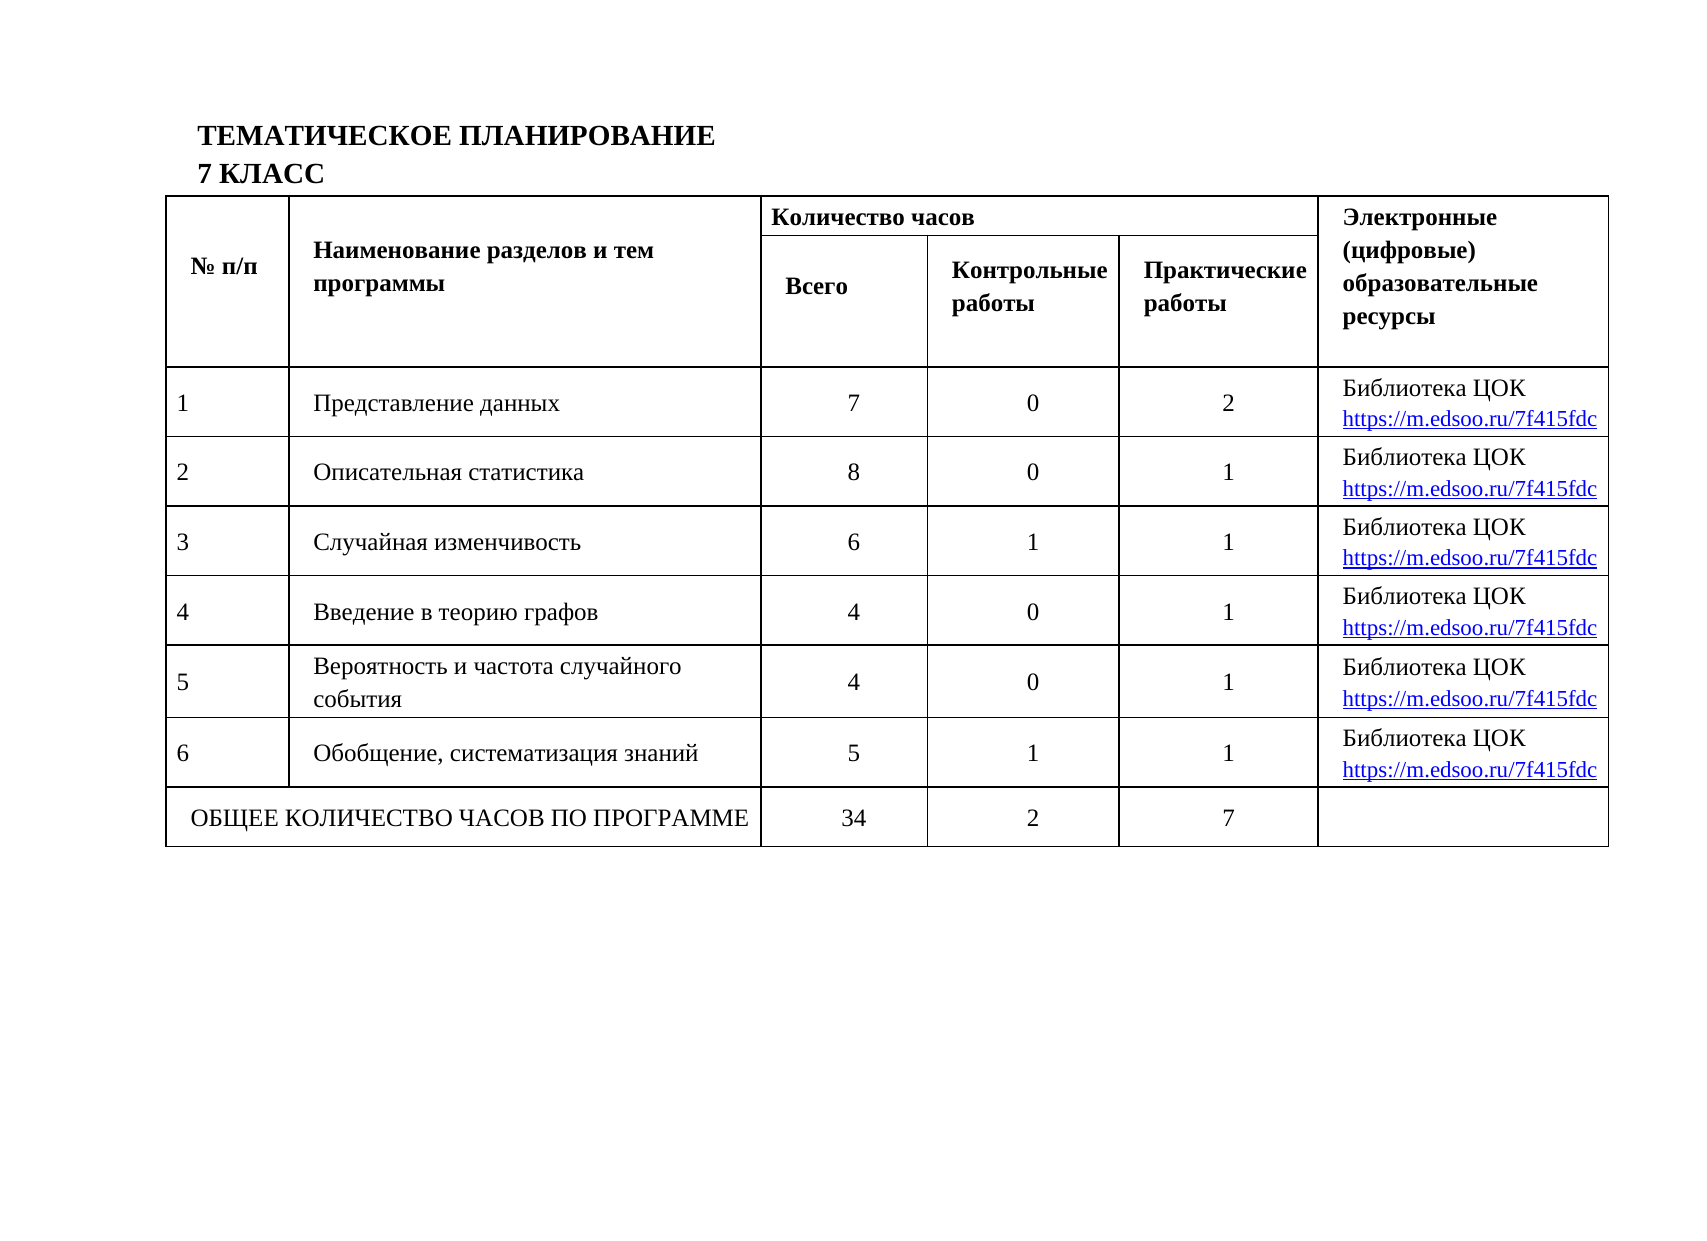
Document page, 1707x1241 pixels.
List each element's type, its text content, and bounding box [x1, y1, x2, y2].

table_cell Введение в теорию графов [290, 576, 760, 644]
table_cell 8 [762, 437, 927, 505]
table_cell Обобщение, систематизация знаний [290, 718, 760, 786]
table_header Наименование разделов и тем программы [290, 197, 760, 366]
table_cell 7 [762, 368, 927, 436]
table_cell 4 [762, 576, 927, 644]
table_cell 4 [762, 646, 927, 717]
table_cell 2 [167, 437, 288, 505]
table_cell Библиотека ЦОК https://m.edsoo.ru/7f415fdc [1319, 437, 1608, 505]
table_cell ОБЩЕЕ КОЛИЧЕСТВО ЧАСОВ ПО ПРОГРАММЕ [167, 788, 760, 846]
table_cell 1 [1120, 576, 1317, 644]
table_cell 1 [928, 507, 1118, 575]
table_cell 2 [1120, 368, 1317, 436]
table_cell 5 [762, 718, 927, 786]
table_cell Библиотека ЦОК https://m.edsoo.ru/7f415fdc [1319, 718, 1608, 786]
table_cell [1319, 788, 1608, 846]
table_cell 0 [928, 646, 1118, 717]
table_cell Вероятность и частота случайного события [290, 646, 760, 717]
table_cell Библиотека ЦОК https://m.edsoo.ru/7f415fdc [1319, 368, 1608, 436]
table_cell 4 [167, 576, 288, 644]
table_cell Библиотека ЦОК https://m.edsoo.ru/7f415fdc [1319, 507, 1608, 575]
table_cell 0 [928, 368, 1118, 436]
table_cell Библиотека ЦОК https://m.edsoo.ru/7f415fdc [1319, 576, 1608, 644]
table_cell 1 [1120, 507, 1317, 575]
table_cell 6 [762, 507, 927, 575]
table_cell Случайная изменчивость [290, 507, 760, 575]
table_cell Библиотека ЦОК https://m.edsoo.ru/7f415fdc [1319, 646, 1608, 717]
table_cell 1 [928, 718, 1118, 786]
table_cell 5 [167, 646, 288, 717]
table_header № п/п [167, 197, 288, 366]
table_cell 1 [1120, 718, 1317, 786]
table_cell 0 [928, 576, 1118, 644]
table_cell 34 [762, 788, 927, 846]
text 7 КЛАСС [190, 157, 1618, 190]
table_cell 2 [928, 788, 1118, 846]
table_cell Практические работы [1120, 236, 1317, 366]
table_cell 1 [167, 368, 288, 436]
table_cell 1 [1120, 646, 1317, 717]
table_cell Описательная статистика [290, 437, 760, 505]
table_cell 1 [1120, 437, 1317, 505]
table_cell Контрольные работы [928, 236, 1118, 366]
table_cell Всего [762, 236, 927, 366]
table_cell Представление данных [290, 368, 760, 436]
table_cell 6 [167, 718, 288, 786]
table_cell 0 [928, 437, 1118, 505]
table_cell 7 [1120, 788, 1317, 846]
table_header Электронные (цифровые) образовательные ресурсы [1319, 197, 1608, 366]
table_header Количество часов [762, 197, 1317, 234]
text ТЕМАТИЧЕСКОЕ ПЛАНИРОВАНИЕ [190, 118, 1618, 152]
table_cell 3 [167, 507, 288, 575]
